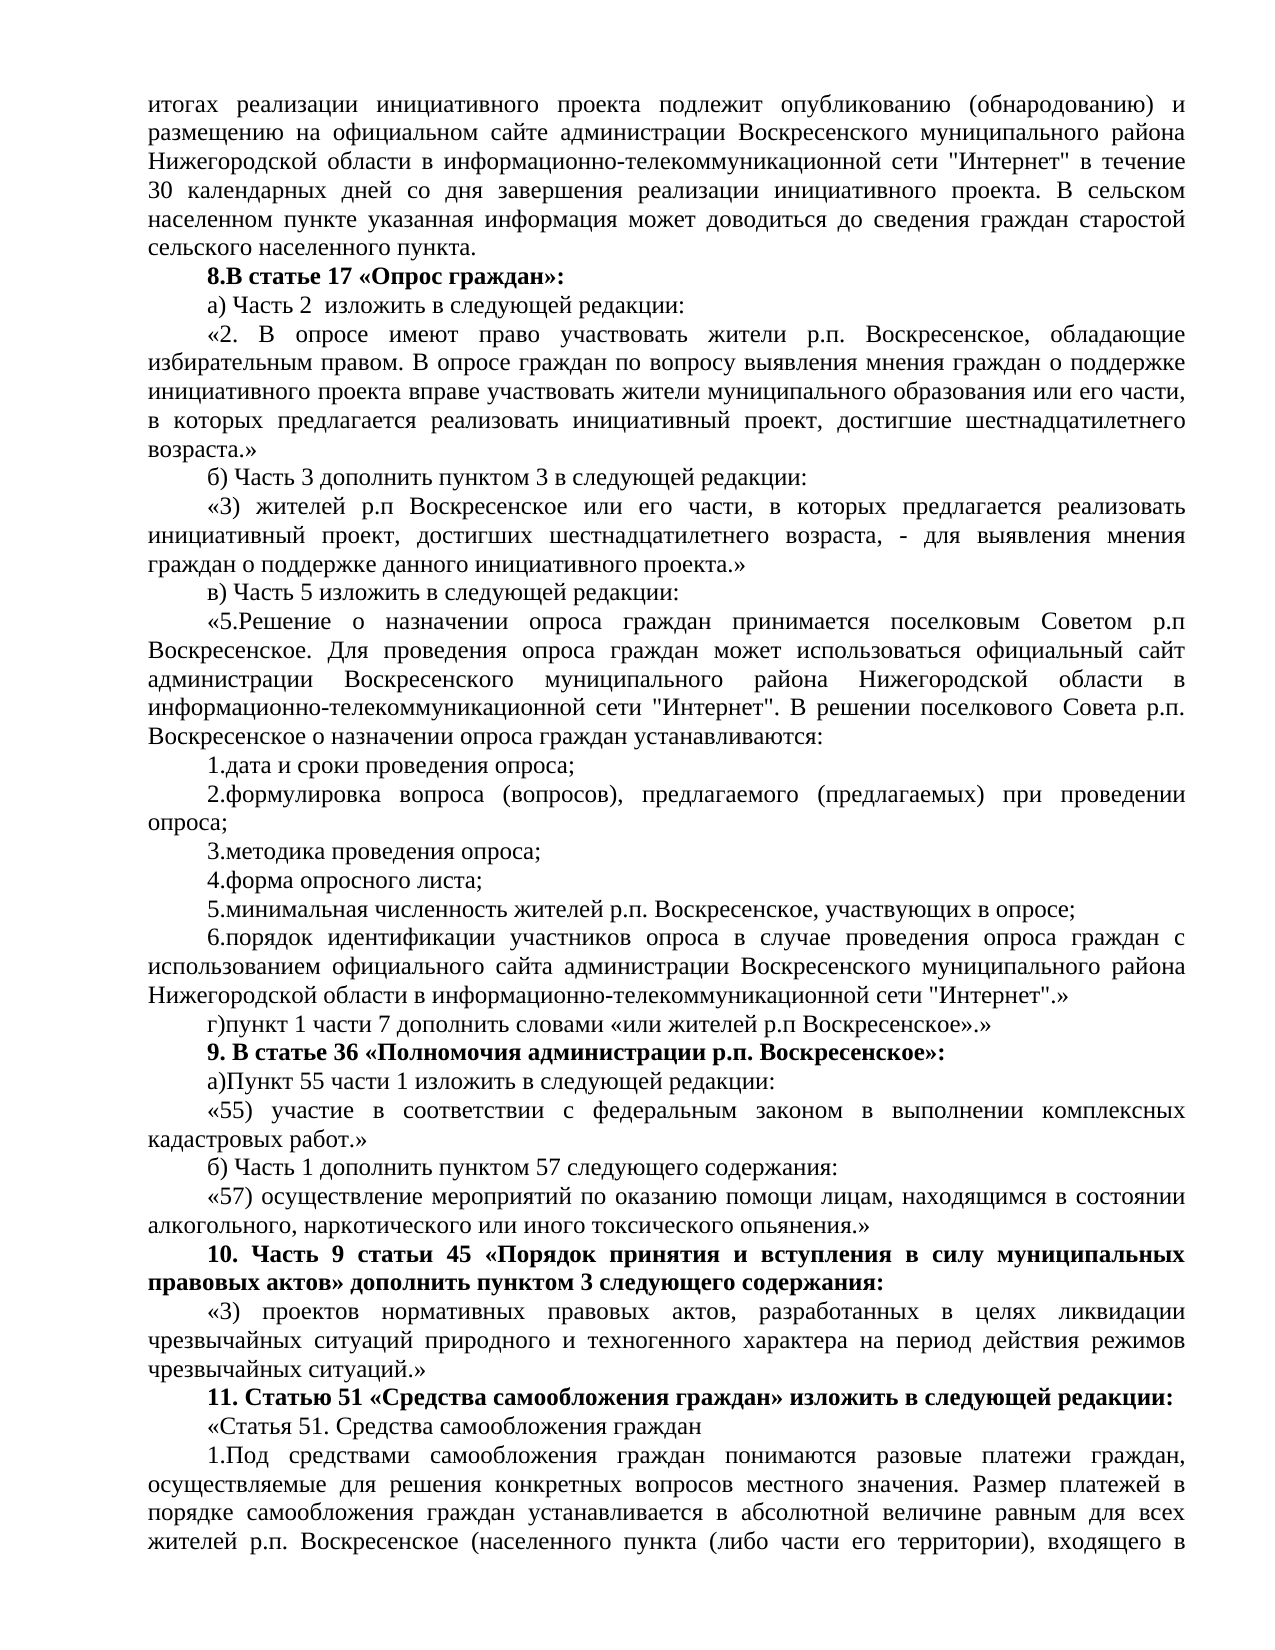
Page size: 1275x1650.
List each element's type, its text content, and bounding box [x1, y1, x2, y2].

text в) Часть 5 изложить в следующей редакции: [148, 577, 1186, 606]
text 6.порядок идентификации участников опроса в случае проведения опроса граждан с использованием официального сайта администрации Воскресенского муниципального района Нижегородской области в информационно-телекоммуникационной сети "Интернет".» [148, 922, 1186, 1009]
text 10. Часть 9 статьи 45 «Порядок принятия и вступления в силу муниципальных правовых актов» дополнить пунктом 3 следующего содержания: [148, 1239, 1186, 1296]
text «Статья 51. Средства самообложения граждан [148, 1411, 1186, 1440]
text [148, 1440, 1186, 1555]
text «3) жителей р.п Воскресенское или его части, в которых предлагается реализовать инициативный проект, достигших шестнадцатилетнего возраста, - для выявления мнения граждан о поддержке данного инициативного проекта.» [148, 491, 1186, 577]
text 5.минимальная численность жителей р.п. Воскресенское, участвующих в опросе; [148, 894, 1186, 922]
text 2.формулировка вопроса (вопросов), предлагаемого (предлагаемых) при проведении опроса; [148, 779, 1186, 836]
text «3) проектов нормативных правовых актов, разработанных в целях ликвидации чрезвычайных ситуаций природного и техногенного характера на период действия режимов чрезвычайных ситуаций.» [148, 1296, 1186, 1382]
text а)Пункт 55 части 1 изложить в следующей редакции: [148, 1066, 1186, 1095]
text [148, 89, 1186, 261]
text 3.методика проведения опроса; [148, 836, 1186, 865]
text «57) осуществление мероприятий по оказанию помощи лицам, находящимся в состоянии алкогольного, наркотического или иного токсического опьянения.» [148, 1181, 1186, 1239]
text а) Часть 2 изложить в следующей редакции: [148, 290, 1186, 319]
text «5.Решение о назначении опроса граждан принимается поселковым Советом р.п Воскресенское. Для проведения опроса граждан может использоваться официальный сайт администрации Воскресенского муниципального района Нижегородской области в информационно-телекоммуникационной сети "Интернет". В решении поселкового Совета р.п. Воскресенское о назначении опроса граждан устанавливаются: [148, 606, 1186, 750]
text 8.В статье 17 «Опрос граждан»: [148, 261, 1186, 290]
text 1.дата и сроки проведения опроса; [148, 750, 1186, 779]
text б) Часть 3 дополнить пунктом 3 в следующей редакции: [148, 462, 1186, 491]
text «55) участие в соответствии с федеральным законом в выполнении комплексных кадастровых работ.» [148, 1095, 1186, 1152]
text 9. В статье 36 «Полномочия администрации р.п. Воскресенское»: [148, 1037, 1186, 1066]
text б) Часть 1 дополнить пунктом 57 следующего содержания: [148, 1152, 1186, 1181]
text 11. Статью 51 «Средства самообложения граждан» изложить в следующей редакции: [148, 1382, 1186, 1411]
text 4.форма опросного листа; [148, 865, 1186, 894]
text г)пункт 1 части 7 дополнить словами «или жителей р.п Воскресенское».» [148, 1009, 1186, 1037]
text «2. В опросе имеют право участвовать жители р.п. Воскресенское, обладающие избирательным правом. В опросе граждан по вопросу выявления мнения граждан о поддержке инициативного проекта вправе участвовать жители муниципального образования или его части, в которых предлагается реализовать инициативный проект, достигшие шестнадцатилетнего возраста.» [148, 319, 1186, 462]
